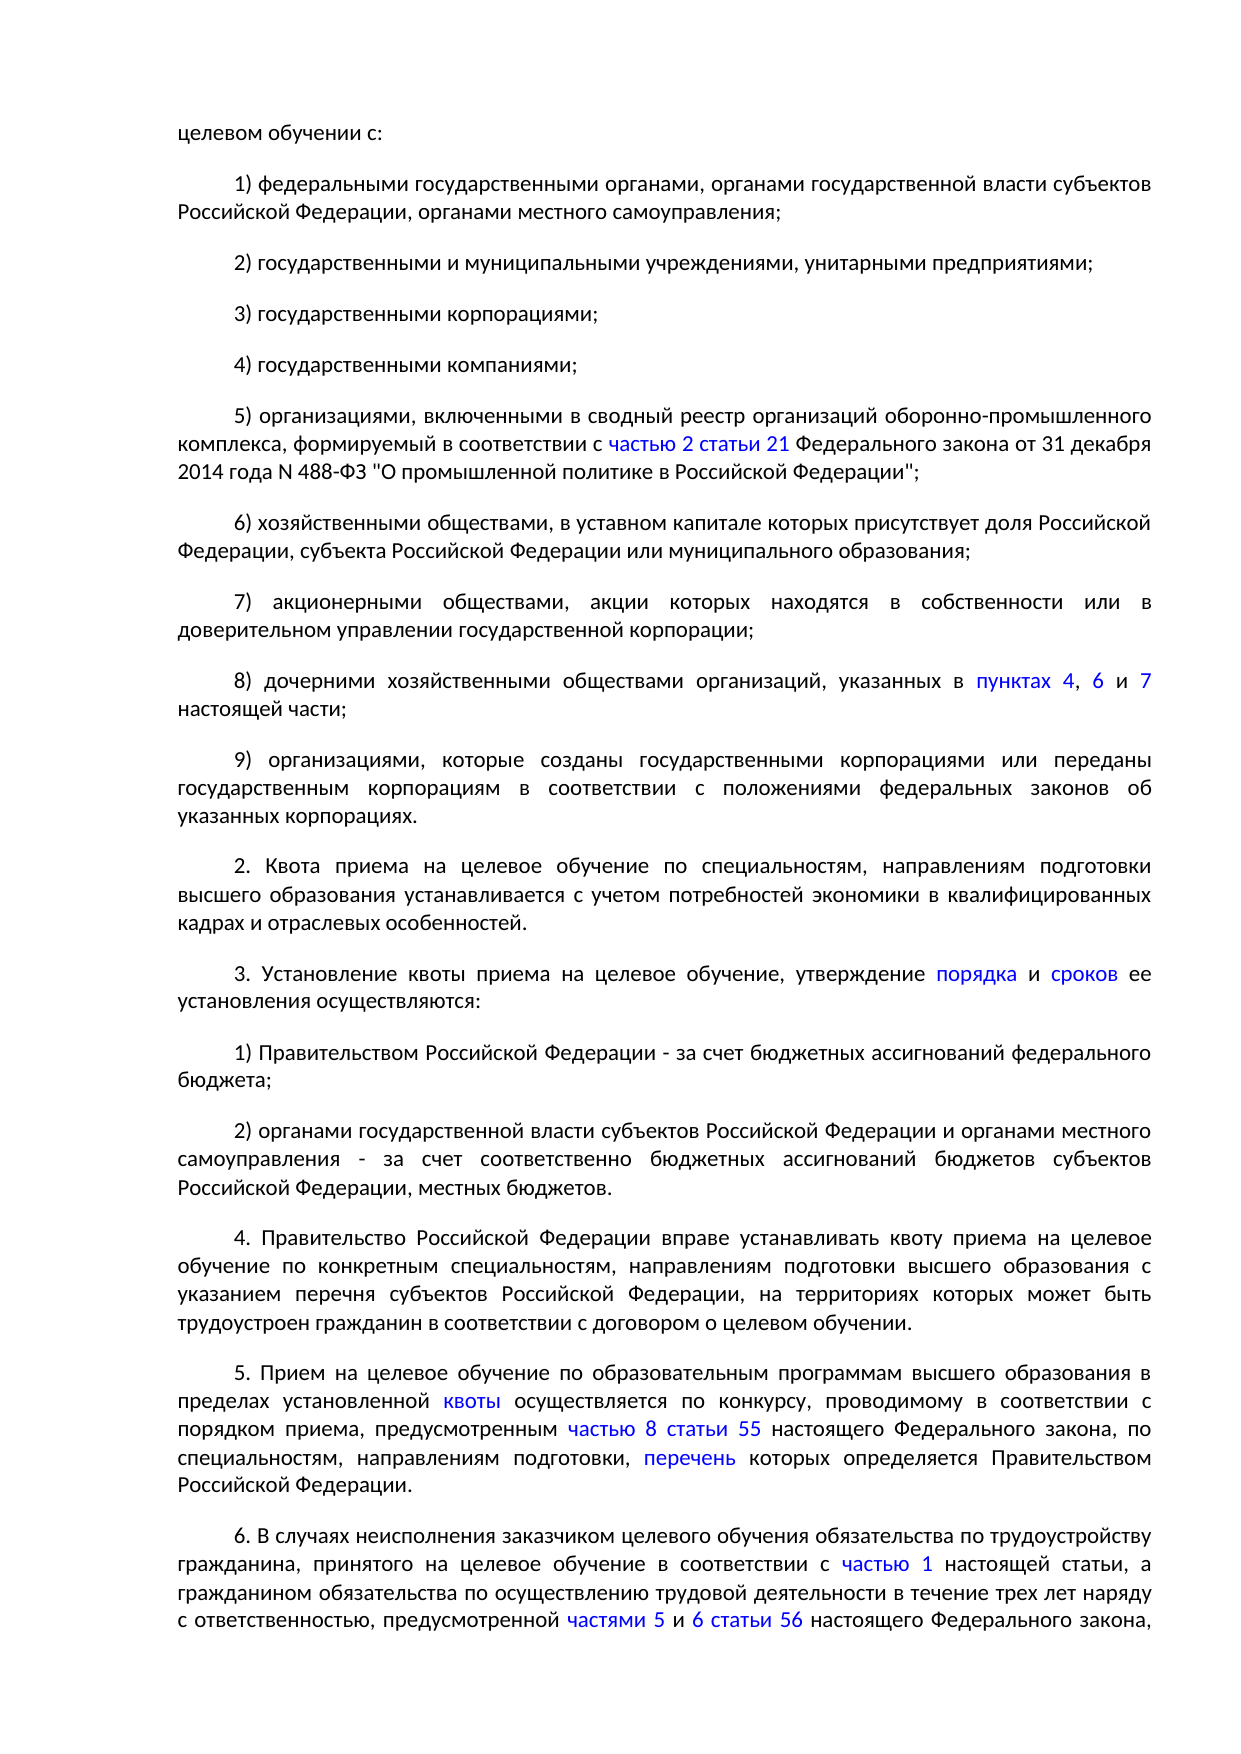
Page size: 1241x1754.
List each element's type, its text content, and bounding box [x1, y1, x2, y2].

text 7) акционерными обществами, акции которых находятся в собственности или в доверительном управлении государственной корпорации; [177, 587, 1152, 643]
text 1) Правительством Российской Федерации - за счет бюджетных ассигнований федерального бюджета; [177, 1038, 1152, 1094]
text 8) дочерними хозяйственными обществами организаций, указанных в пунктах 4, 6 и 7 настоящей части; [177, 666, 1152, 722]
text 9) организациями, которые созданы государственными корпорациями или переданы государственным корпорациям в соответствии с положениями федеральных законов об указанных корпорациях. [177, 745, 1152, 829]
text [177, 118, 1152, 146]
text 3. Установление квоты приема на целевое обучение, утверждение порядка и сроков ее установления осуществляются: [177, 959, 1152, 1015]
text 2) государственными и муниципальными учреждениями, унитарными предприятиями; [177, 248, 1152, 276]
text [177, 1522, 1152, 1634]
text 4) государственными компаниями; [177, 350, 1152, 378]
text 5. Прием на целевое обучение по образовательным программам высшего образования в пределах установленной квоты осуществляется по конкурсу, проводимому в соответствии с порядком приема, предусмотренным частью 8 статьи 55 настоящего Федерального закона, по специальностям, направлениям подготовки, перечень которых определяется Правительством Российской Федерации. [177, 1358, 1152, 1499]
text 2) органами государственной власти субъектов Российской Федерации и органами местного самоуправления - за счет соответственно бюджетных ассигнований бюджетов субъектов Российской Федерации, местных бюджетов. [177, 1117, 1152, 1201]
text 5) организациями, включенными в сводный реестр организаций оборонно-промышленного комплекса, формируемый в соответствии с частью 2 статьи 21 Федерального закона от 31 декабря 2014 года N 488-ФЗ "О промышленной политике в Российской Федерации"; [177, 401, 1152, 485]
text 6) хозяйственными обществами, в уставном капитале которых присутствует доля Российской Федерации, субъекта Российской Федерации или муниципального образования; [177, 508, 1152, 564]
text 2. Квота приема на целевое обучение по специальностям, направлениям подготовки высшего образования устанавливается с учетом потребностей экономики в квалифицированных кадрах и отраслевых особенностей. [177, 852, 1152, 936]
text 1) федеральными государственными органами, органами государственной власти субъектов Российской Федерации, органами местного самоуправления; [177, 169, 1152, 225]
text 4. Правительство Российской Федерации вправе устанавливать квоту приема на целевое обучение по конкретным специальностям, направлениям подготовки высшего образования с указанием перечня субъектов Российской Федерации, на территориях которых может быть трудоустроен гражданин в соответствии с договором о целевом обучении. [177, 1223, 1152, 1336]
text 3) государственными корпорациями; [177, 299, 1152, 327]
